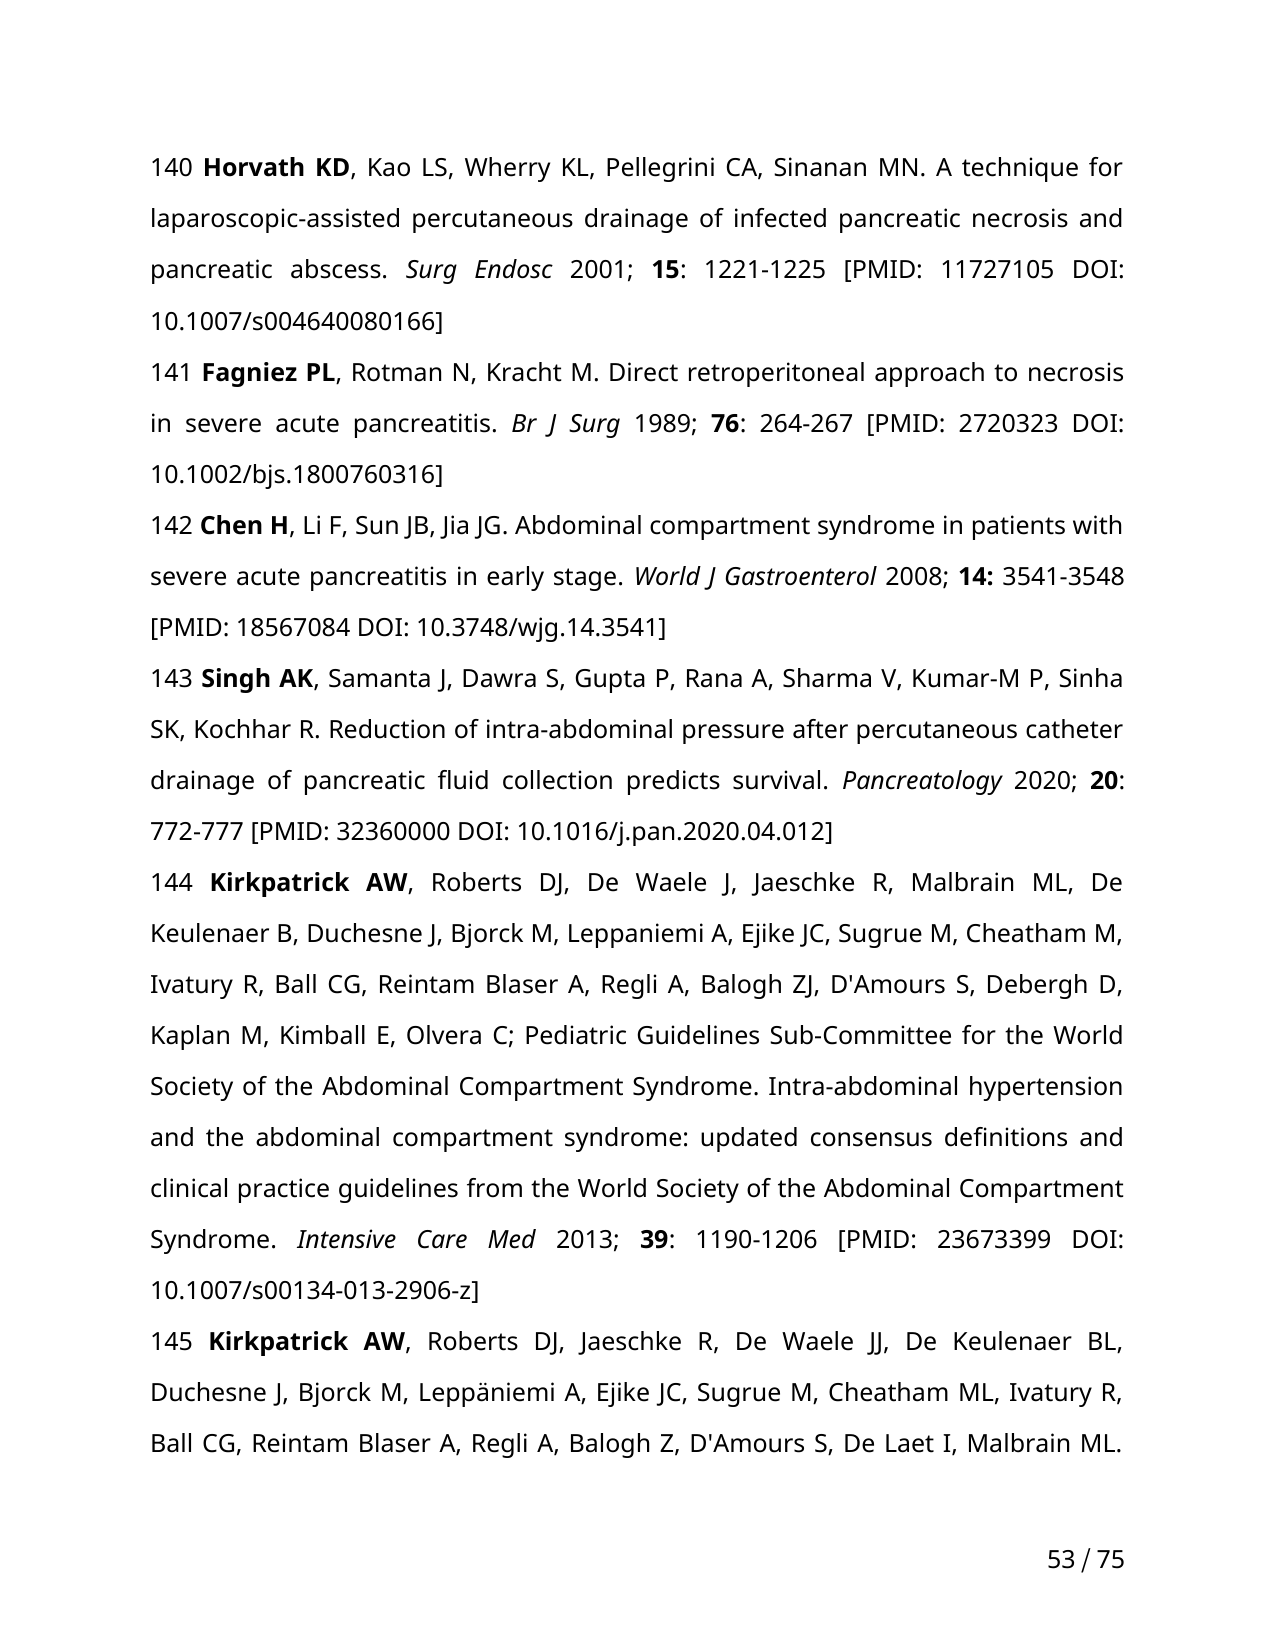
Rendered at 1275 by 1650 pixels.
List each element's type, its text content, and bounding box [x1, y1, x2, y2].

text 143 Singh AK, Samanta J, Dawra S, Gupta P, Rana A, Sharma V, Kumar-M P, Sinha SK, Kochhar R. Reduction of intra-abdominal pressure after percutaneous catheter drainage of pancreatic fluid collection predicts survival. Pancreatology 2020; 20: 772-777 [PMID: 32360000 DOI: 10.1016/j.pan.2020.04.012] [150, 660, 1125, 848]
text 142 Chen H, Li F, Sun JB, Jia JG. Abdominal compartment syndrome in patients with severe acute pancreatitis in early stage. World J Gastroenterol 2008; 14: 3541-3548 [PMID: 18567084 DOI: 10.3748/wjg.14.3541] [150, 507, 1125, 643]
text 141 Fagniez PL, Rotman N, Kracht M. Direct retroperitoneal approach to necrosis in severe acute pancreatitis. Br J Surg 1989; 76: 264-267 [PMID: 2720323 DOI: 10.1002/bjs.1800760316] [150, 354, 1125, 490]
text 144 Kirkpatrick AW, Roberts DJ, De Waele J, Jaeschke R, Malbrain ML, De Keulenaer B, Duchesne J, Bjorck M, Leppaniemi A, Ejike JC, Sugrue M, Cheatham M, Ivatury R, Ball CG, Reintam Blaser A, Regli A, Balogh ZJ, D'Amours S, Debergh D, Kaplan M, Kimball E, Olvera C; Pediatric Guidelines Sub-Committee for the World Society of the Abdominal Compartment Syndrome. Intra-abdominal hypertension and the abdominal compartment syndrome: updated consensus definitions and clinical practice guidelines from the World Society of the Abdominal Compartment Syndrome. Intensive Care Med 2013; 39: 1190-1206 [PMID: 23673399 DOI: 10.1007/s00134-013-2906-z] [150, 864, 1125, 1307]
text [150, 1324, 1125, 1460]
text 140 Horvath KD, Kao LS, Wherry KL, Pellegrini CA, Sinanan MN. A technique for laparoscopic-assisted percutaneous drainage of infected pancreatic necrosis and pancreatic abscess. Surg Endosc 2001; 15: 1221-1225 [PMID: 11727105 DOI: 10.1007/s004640080166] [150, 150, 1125, 337]
